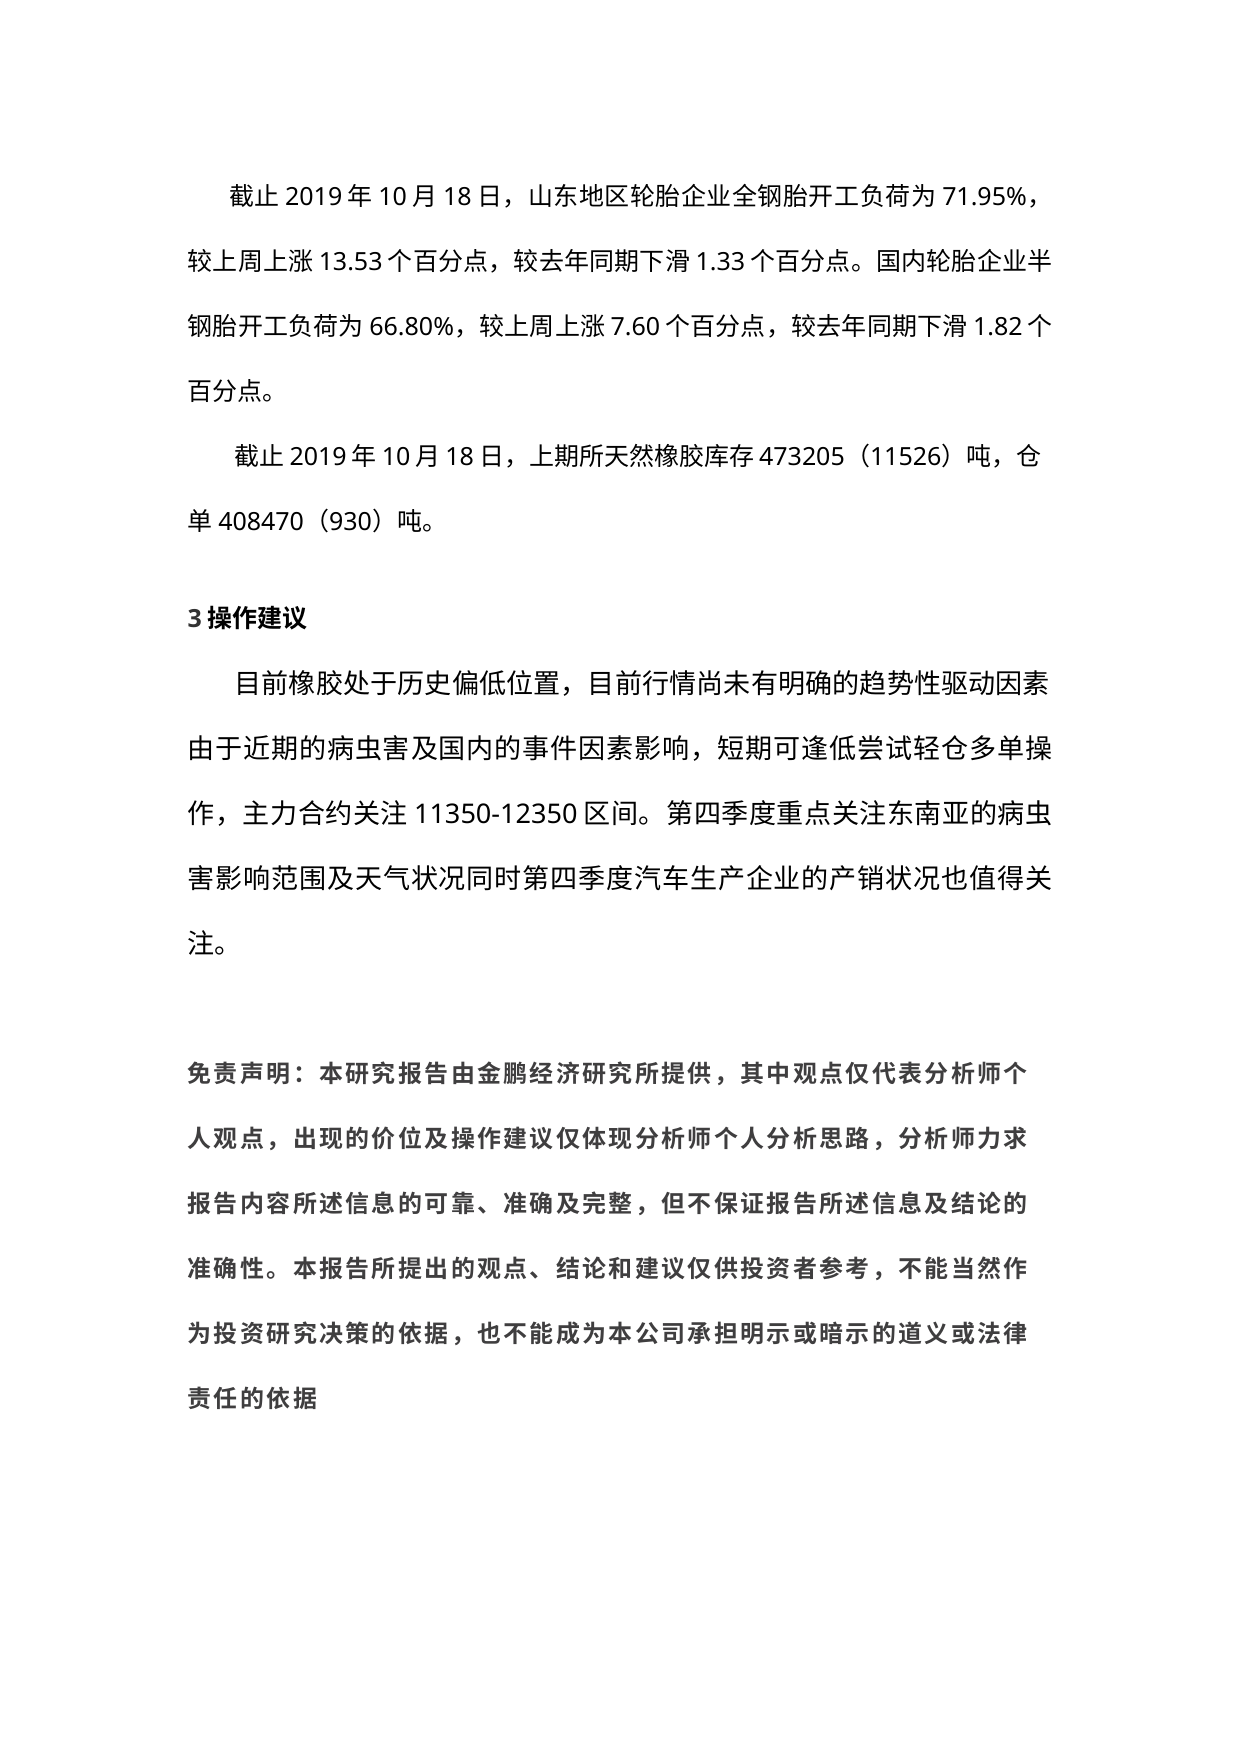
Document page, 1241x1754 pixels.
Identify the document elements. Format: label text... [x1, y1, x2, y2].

text 3操作建议 [187, 584, 1053, 649]
text 截止2019年10月18日，山东地区轮胎企业全钢胎开工负荷为71.95%，较上周上涨13.53个百分点，较去年同期下滑1.33个百分点。国内轮胎企业半钢胎开工负荷为66.80%，较上周上涨7.60个百分点，较去年同期下滑1.82个百分点。 [187, 162, 1053, 422]
text 目前橡胶处于历史偏低位置，目前行情尚未有明确的趋势性驱动因素。由于近期的病虫害及国内的事件因素影响，短期可逢低尝试轻仓多单操作，主力合约关注11350-12350区间。第四季度重点关注东南亚的病虫害影响范围及天气状况同时第四季度汽车生产企业的产销状况也值得关注。 [187, 649, 1053, 974]
text 免责声明：本研究报告由金鹏经济研究所提供，其中观点仅代表分析师个人观点，出现的价位及操作建议仅体现分析师个人分析思路，分析师力求报告内容所述信息的可靠、准确及完整，但不保证报告所述信息及结论的准确性。本报告所提出的观点、结论和建议仅供投资者参考，不能当然作为投资研究决策的依据，也不能成为本公司承担明示或暗示的道义或法律责任的依据 [187, 1039, 1053, 1462]
text 截止2019年10月18日，上期所天然橡胶库存473205（11526）吨，仓单 408470（930）吨。 [187, 422, 1053, 552]
